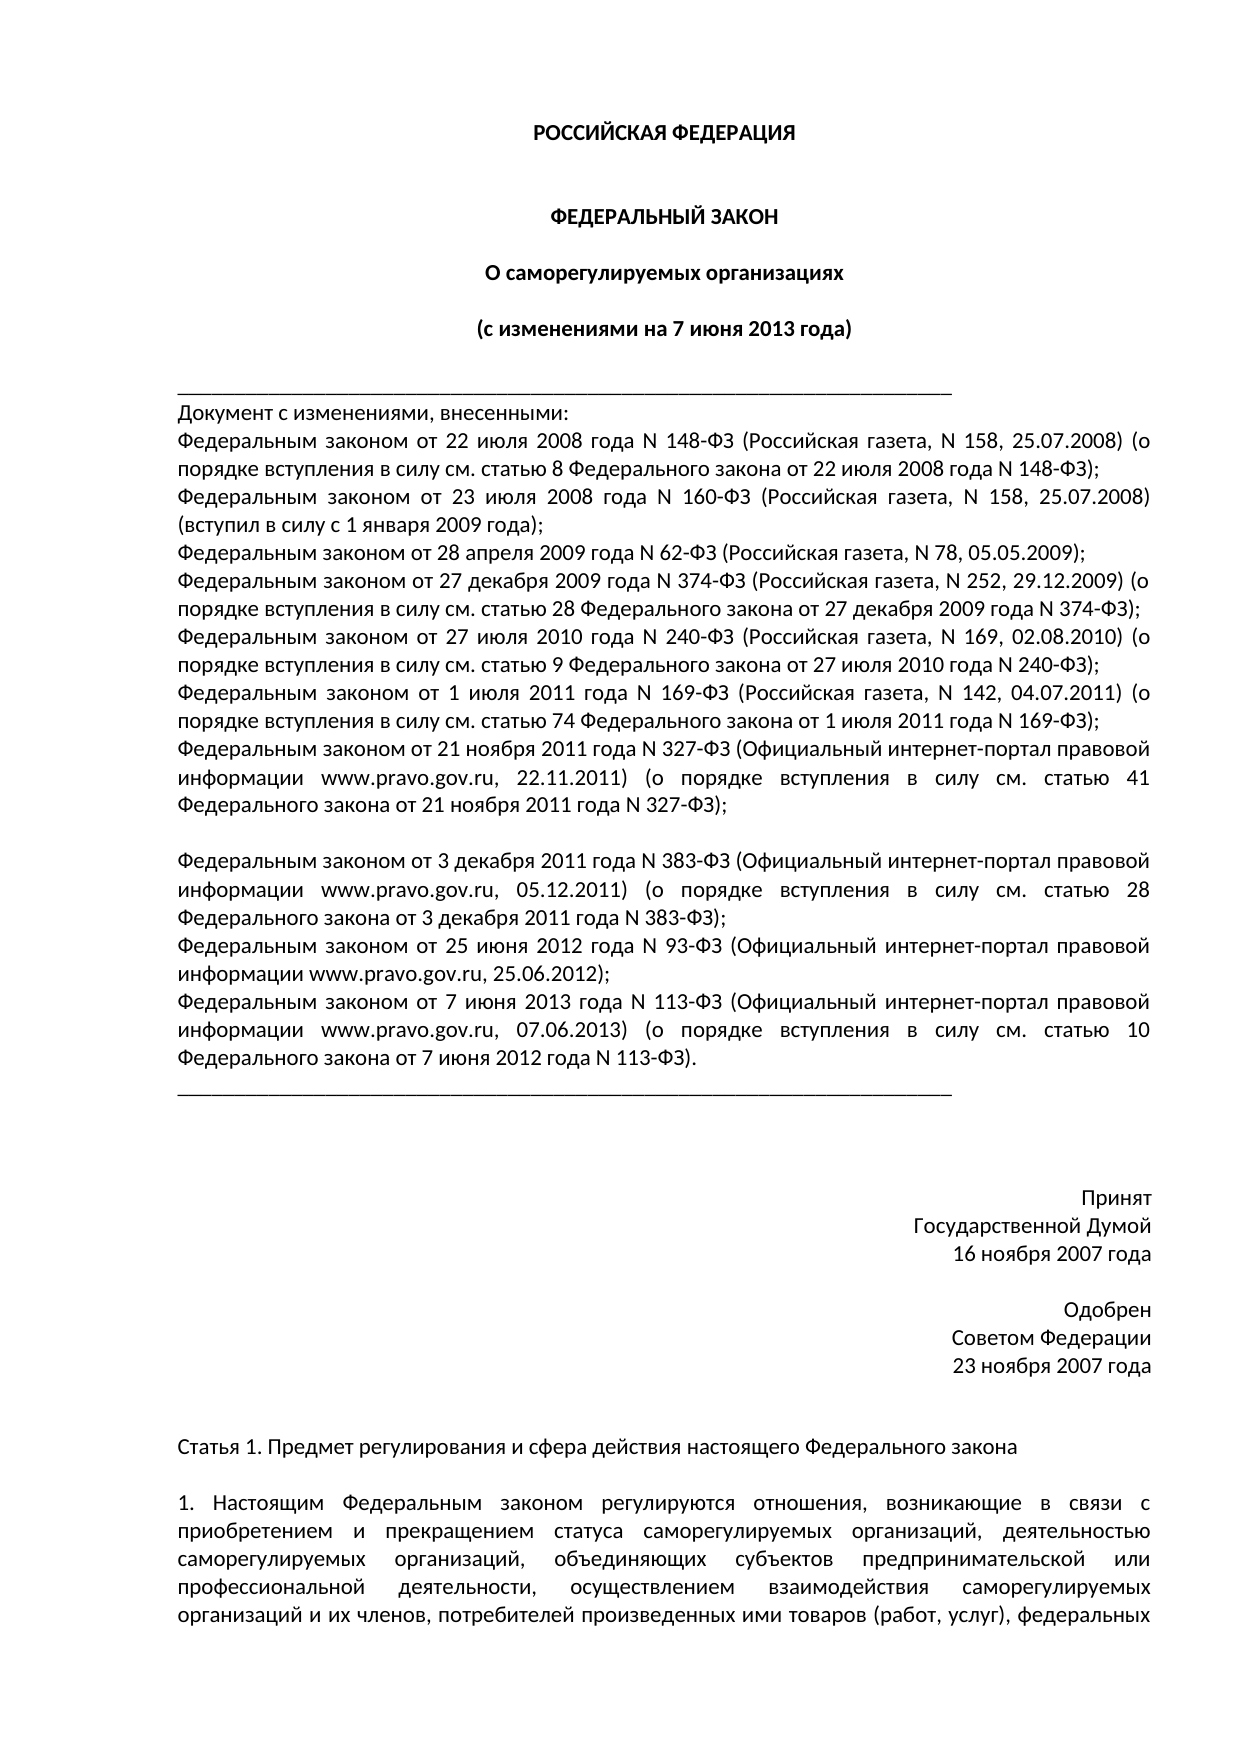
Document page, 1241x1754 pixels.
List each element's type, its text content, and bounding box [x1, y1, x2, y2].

text О саморегулируемых организациях [177, 258, 1152, 286]
text Советом Федерации [177, 1323, 1152, 1351]
text Федеральным законом от 28 апреля 2009 года N 62-ФЗ (Российская газета, N 78, 05.05.2009); [177, 538, 1152, 566]
text 16 ноября 2007 года [177, 1239, 1152, 1267]
text Федеральным законом от 7 июня 2013 года N 113-ФЗ (Официальный интернет-портал правовой информации www.pravo.gov.ru, 07.06.2013) (о порядке вступления в силу см. статью 10 Федерального закона от 7 июня 2012 года N 113-ФЗ). [177, 987, 1152, 1071]
text РОССИЙСКАЯ ФЕДЕРАЦИЯ [177, 118, 1152, 146]
text ____________________________________________________________________ [177, 370, 1152, 398]
text Федеральным законом от 25 июня 2012 года N 93-ФЗ (Официальный интернет-портал правовой информации www.pravo.gov.ru, 25.06.2012); [177, 931, 1152, 987]
text Федеральным законом от 21 ноября 2011 года N 327-ФЗ (Официальный интернет-портал правовой информации www.pravo.gov.ru, 22.11.2011) (о порядке вступления в силу см. статью 41 Федерального закона от 21 ноября 2011 года N 327-ФЗ); [177, 734, 1152, 819]
text Государственной Думой [177, 1211, 1152, 1239]
text Одобрен [177, 1295, 1152, 1323]
text ____________________________________________________________________ [177, 1071, 1152, 1099]
text ФЕДЕРАЛЬНЫЙ ЗАКОН [177, 202, 1152, 230]
text Федеральным законом от 3 декабря 2011 года N 383-ФЗ (Официальный интернет-портал правовой информации www.pravo.gov.ru, 05.12.2011) (о порядке вступления в силу см. статью 28 Федерального закона от 3 декабря 2011 года N 383-ФЗ); [177, 847, 1152, 931]
text Федеральным законом от 22 июля 2008 года N 148-ФЗ (Российская газета, N 158, 25.07.2008) (о порядке вступления в силу см. статью 8 Федерального закона от 22 июля 2008 года N 148-ФЗ); [177, 426, 1152, 482]
text Документ с изменениями, внесенными: [177, 398, 1152, 426]
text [177, 1488, 1152, 1628]
text Федеральным законом от 27 декабря 2009 года N 374-ФЗ (Российская газета, N 252, 29.12.2009) (о порядке вступления в силу см. статью 28 Федерального закона от 27 декабря 2009 года N 374-ФЗ); [177, 566, 1152, 622]
text 23 ноября 2007 года [177, 1351, 1152, 1379]
text Статья 1. Предмет регулирования и сфера действия настоящего Федерального закона [177, 1432, 1152, 1460]
text Федеральным законом от 23 июля 2008 года N 160-ФЗ (Российская газета, N 158, 25.07.2008) (вступил в силу с 1 января 2009 года); [177, 482, 1152, 538]
text Федеральным законом от 1 июля 2011 года N 169-ФЗ (Российская газета, N 142, 04.07.2011) (о порядке вступления в силу см. статью 74 Федерального закона от 1 июля 2011 года N 169-ФЗ); [177, 678, 1152, 734]
text (с изменениями на 7 июня 2013 года) [177, 314, 1152, 342]
text Принят [177, 1183, 1152, 1211]
text Федеральным законом от 27 июля 2010 года N 240-ФЗ (Российская газета, N 169, 02.08.2010) (о порядке вступления в силу см. статью 9 Федерального закона от 27 июля 2010 года N 240-ФЗ); [177, 622, 1152, 678]
